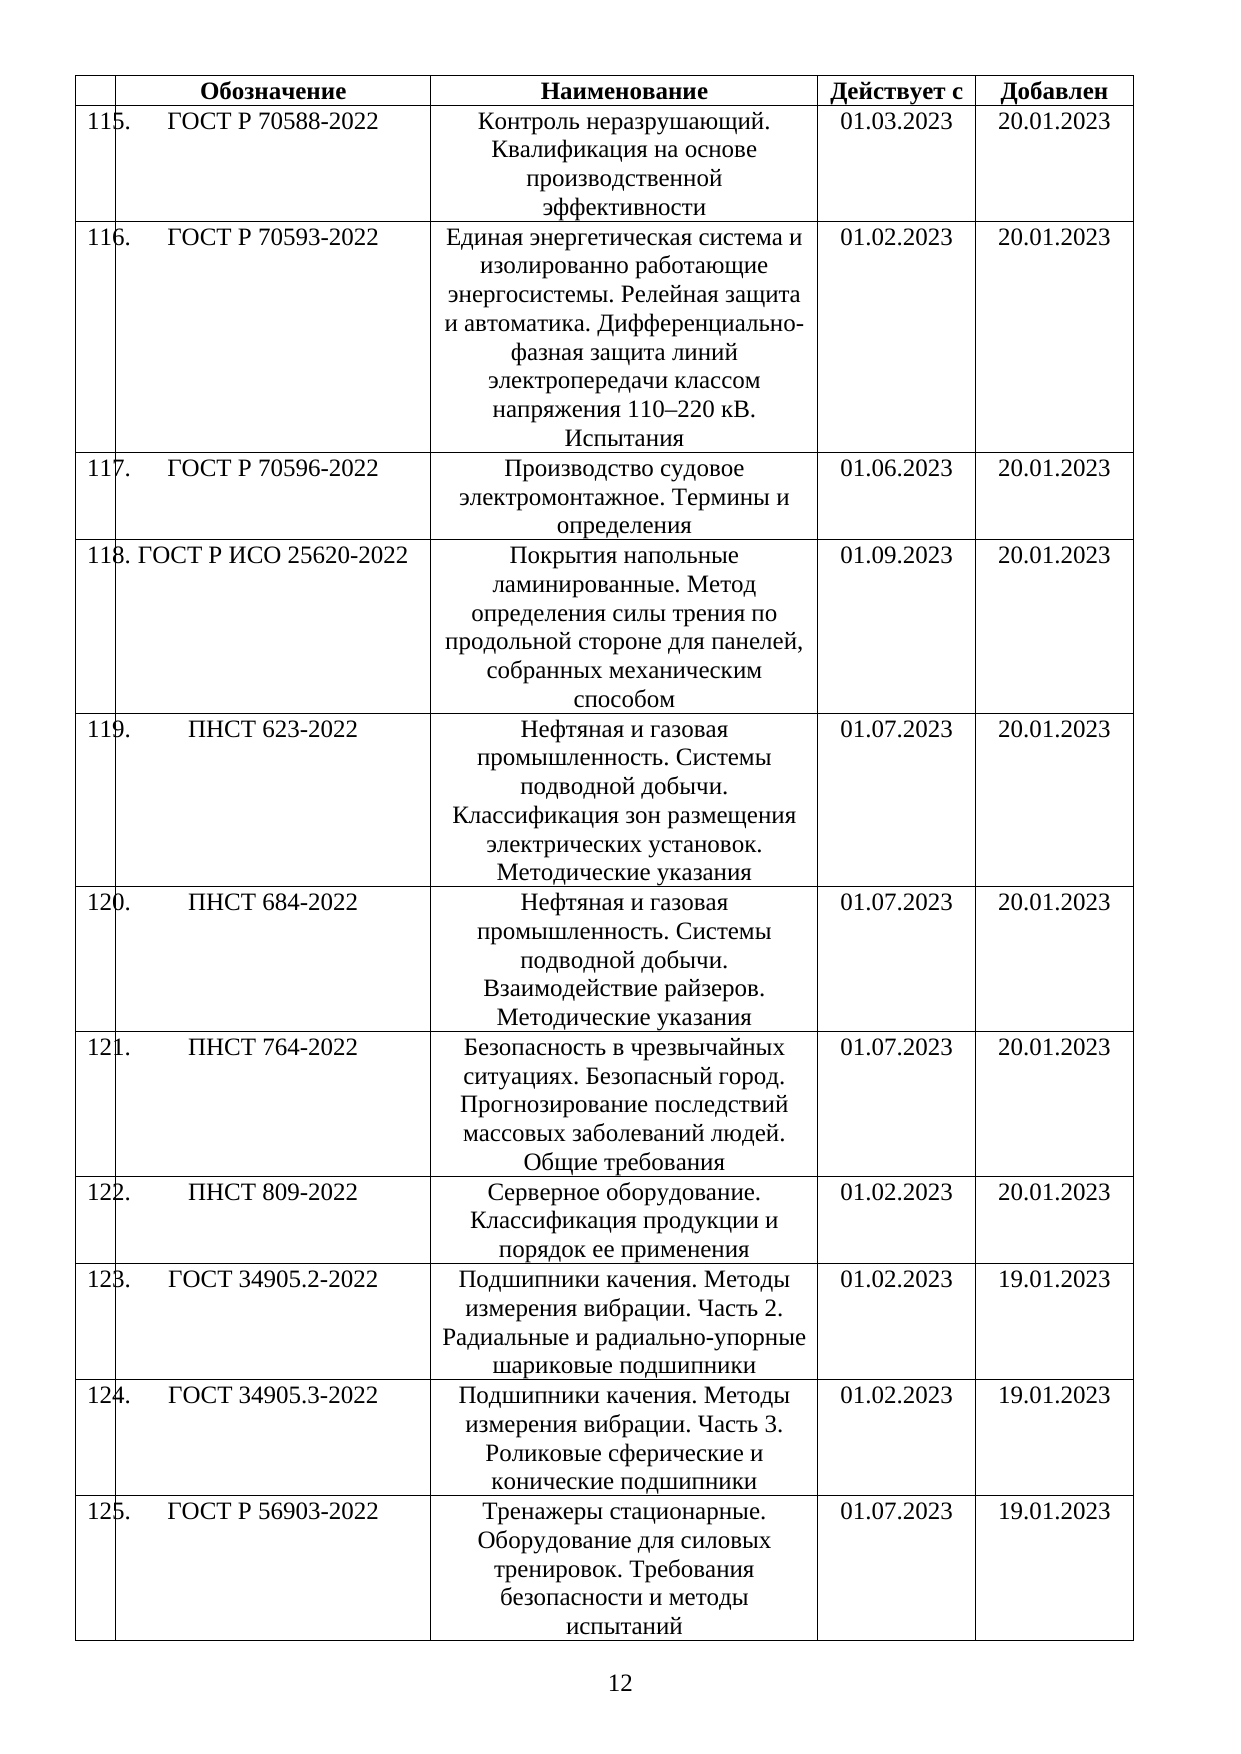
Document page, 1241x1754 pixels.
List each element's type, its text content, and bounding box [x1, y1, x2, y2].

table_cell 01.02.2023 [818, 1177, 975, 1263]
table_cell 20.01.2023 [976, 106, 1133, 221]
table_cell 01.06.2023 [818, 453, 975, 539]
table_cell [76, 222, 115, 452]
table_cell [76, 714, 115, 886]
table_cell 20.01.2023 [976, 540, 1133, 713]
table_cell [76, 453, 115, 539]
table_cell [76, 106, 115, 221]
table_cell ПНСТ 623-2022 [116, 714, 430, 886]
table_cell 01.02.2023 [818, 222, 975, 452]
table_cell ГОСТ 34905.3-2022 [116, 1380, 430, 1495]
table_cell [76, 1032, 115, 1176]
table_cell ПНСТ 684-2022 [116, 887, 430, 1031]
table_cell Нефтяная и газовая промышленность. Системы подводной добычи. Взаимодействие райзеров. Методические указания [431, 887, 817, 1031]
table_cell Производство судовое электромонтажное. Термины и определения [431, 453, 817, 539]
table_cell Подшипники качения. Методы измерения вибрации. Часть 3. Роликовые сферические и конические подшипники [431, 1380, 817, 1495]
table_cell Нефтяная и газовая промышленность. Системы подводной добычи. Классификация зон размещения электрических установок. Методические указания [431, 714, 817, 886]
table_cell ГОСТ Р 70588-2022 [116, 106, 430, 221]
table_cell 01.02.2023 [818, 1380, 975, 1495]
table_cell 20.01.2023 [976, 714, 1133, 886]
table_cell 01.02.2023 [818, 1264, 975, 1379]
table_header Действует с [818, 76, 975, 105]
table_cell ПНСТ 764-2022 [116, 1032, 430, 1176]
table_cell 20.01.2023 [976, 887, 1133, 1031]
table_cell ПНСТ 809-2022 [116, 1177, 430, 1263]
table_cell [76, 1177, 115, 1263]
table_header [76, 76, 115, 105]
table_cell 01.07.2023 [818, 714, 975, 886]
table_cell 20.01.2023 [976, 1177, 1133, 1263]
table_cell 19.01.2023 [976, 1380, 1133, 1495]
table_header Добавлен [976, 76, 1133, 105]
table_cell 19.01.2023 [976, 1264, 1133, 1379]
table_cell 01.07.2023 [818, 1032, 975, 1176]
table_cell 01.09.2023 [818, 540, 975, 713]
table_cell Единая энергетическая система и изолированно работающие энергосистемы. Релейная защита и автоматика. Дифференциально-фазная защита линий электропередачи классом напряжения 110–220 кВ. Испытания [431, 222, 817, 452]
table_header Наименование [431, 76, 817, 105]
table_cell [76, 540, 115, 713]
table_cell [76, 887, 115, 1031]
table_cell ГОСТ Р 70596-2022 [116, 453, 430, 539]
table_header Обозначение [116, 76, 430, 105]
table_cell ГОСТ 34905.2-2022 [116, 1264, 430, 1379]
table_cell Контроль неразрушающий. Квалификация на основе производственной эффективности [431, 106, 817, 221]
table_cell 01.03.2023 [818, 106, 975, 221]
table_cell Безопасность в чрезвычайных ситуациях. Безопасный город. Прогнозирование последствий массовых заболеваний людей. Общие требования [431, 1032, 817, 1176]
table_cell [76, 1380, 115, 1495]
table_cell [76, 1496, 115, 1640]
table_cell 01.07.2023 [818, 1496, 975, 1640]
table_cell Подшипники качения. Методы измерения вибрации. Часть 2. Радиальные и радиально-упорные шариковые подшипники [431, 1264, 817, 1379]
table_cell ГОСТ Р ИСО 25620-2022 [116, 540, 430, 713]
table_cell ГОСТ Р 70593-2022 [116, 222, 430, 452]
table_cell Покрытия напольные ламинированные. Метод определения силы трения по продольной стороне для панелей, собранных механическим способом [431, 540, 817, 713]
table_cell 20.01.2023 [976, 453, 1133, 539]
table_cell Серверное оборудование. Классификация продукции и порядок ее применения [431, 1177, 817, 1263]
table_cell 20.01.2023 [976, 1032, 1133, 1176]
table_cell [76, 1264, 115, 1379]
table_cell Тренажеры стационарные. Оборудование для силовых тренировок. Требования безопасности и методы испытаний [431, 1496, 817, 1640]
table_cell ГОСТ Р 56903-2022 [116, 1496, 430, 1640]
table_cell 01.07.2023 [818, 887, 975, 1031]
table_cell 20.01.2023 [976, 222, 1133, 452]
table_cell 19.01.2023 [976, 1496, 1133, 1640]
